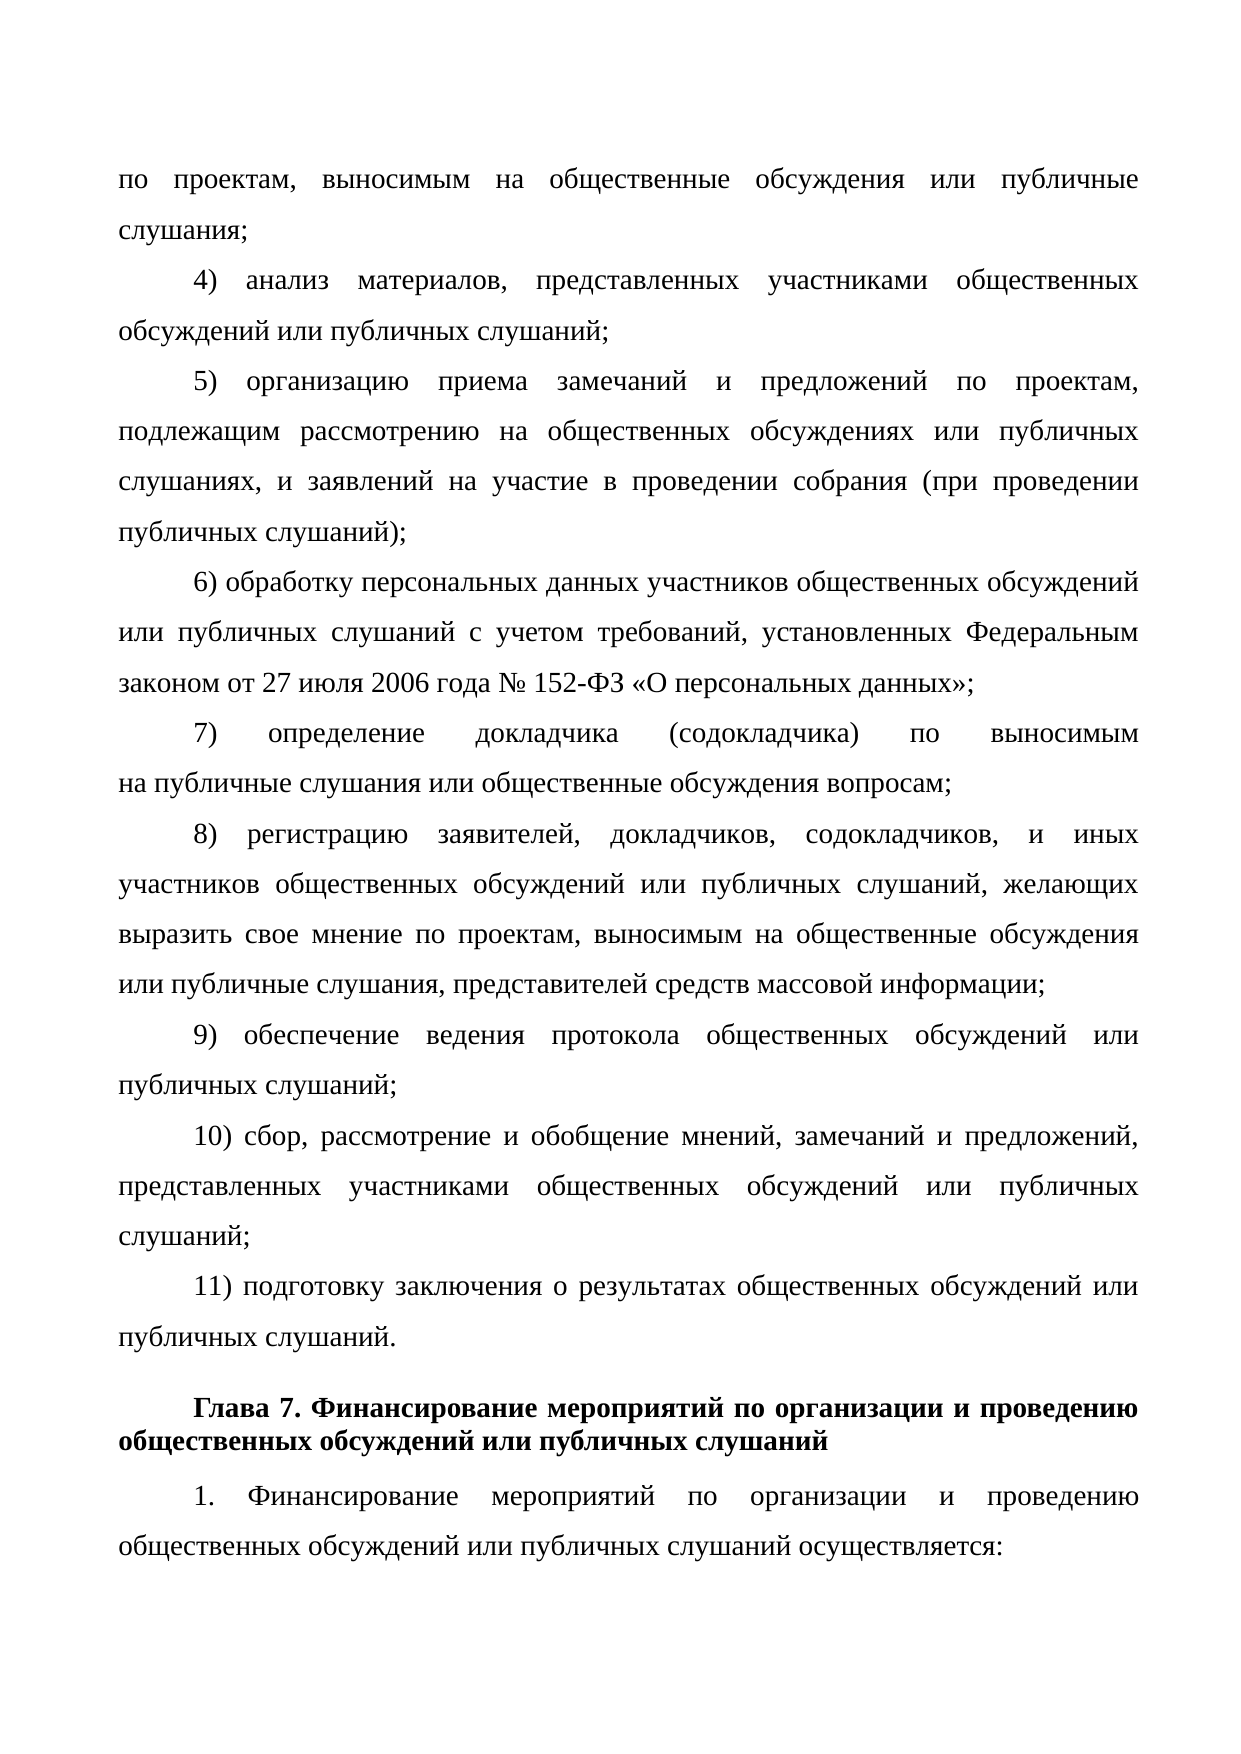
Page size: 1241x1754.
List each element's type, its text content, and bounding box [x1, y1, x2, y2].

text 6) обработку персональных данных участников общественных обсуждений или публичных слушаний с учетом требований, установленных Федеральным законом от 27 июля 2006 года № 152-ФЗ «О персональных данных»; [118, 564, 1140, 698]
text 10) сбор, рассмотрение и обобщение мнений, замечаний и предложений, представленных участниками общественных обсуждений или публичных слушаний; [118, 1118, 1140, 1252]
text 9) обеспечение ведения протокола общественных обсуждений или публичных слушаний; [118, 1017, 1140, 1101]
text 7) определение докладчика (содокладчика) по выносимым на публичные слушания или общественные обсуждения вопросам; [118, 715, 1140, 799]
text 1. Финансирование мероприятий по организации и проведению общественных обсуждений или публичных слушаний осуществляется: [118, 1478, 1140, 1562]
text 11) подготовку заключения о результатах общественных обсуждений или публичных слушаний. [118, 1268, 1140, 1352]
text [118, 162, 1140, 246]
text 5) организацию приема замечаний и предложений по проектам, подлежащим рассмотрению на общественных обсуждениях или публичных слушаниях, и заявлений на участие в проведении собрания (при проведении публичных слушаний); [118, 363, 1140, 547]
subtitle Глава 7. Финансирование мероприятий по организации и проведению общественных обсуждений или публичных слушаний [118, 1390, 1140, 1457]
text 4) анализ материалов, представленных участниками общественных обсуждений или публичных слушаний; [118, 262, 1140, 346]
text 8) регистрацию заявителей, докладчиков, содокладчиков, и иных участников общественных обсуждений или публичных слушаний, желающих выразить свое мнение по проектам, выносимым на общественные обсуждения или публичные слушания, представителей средств массовой информации; [118, 816, 1140, 1000]
